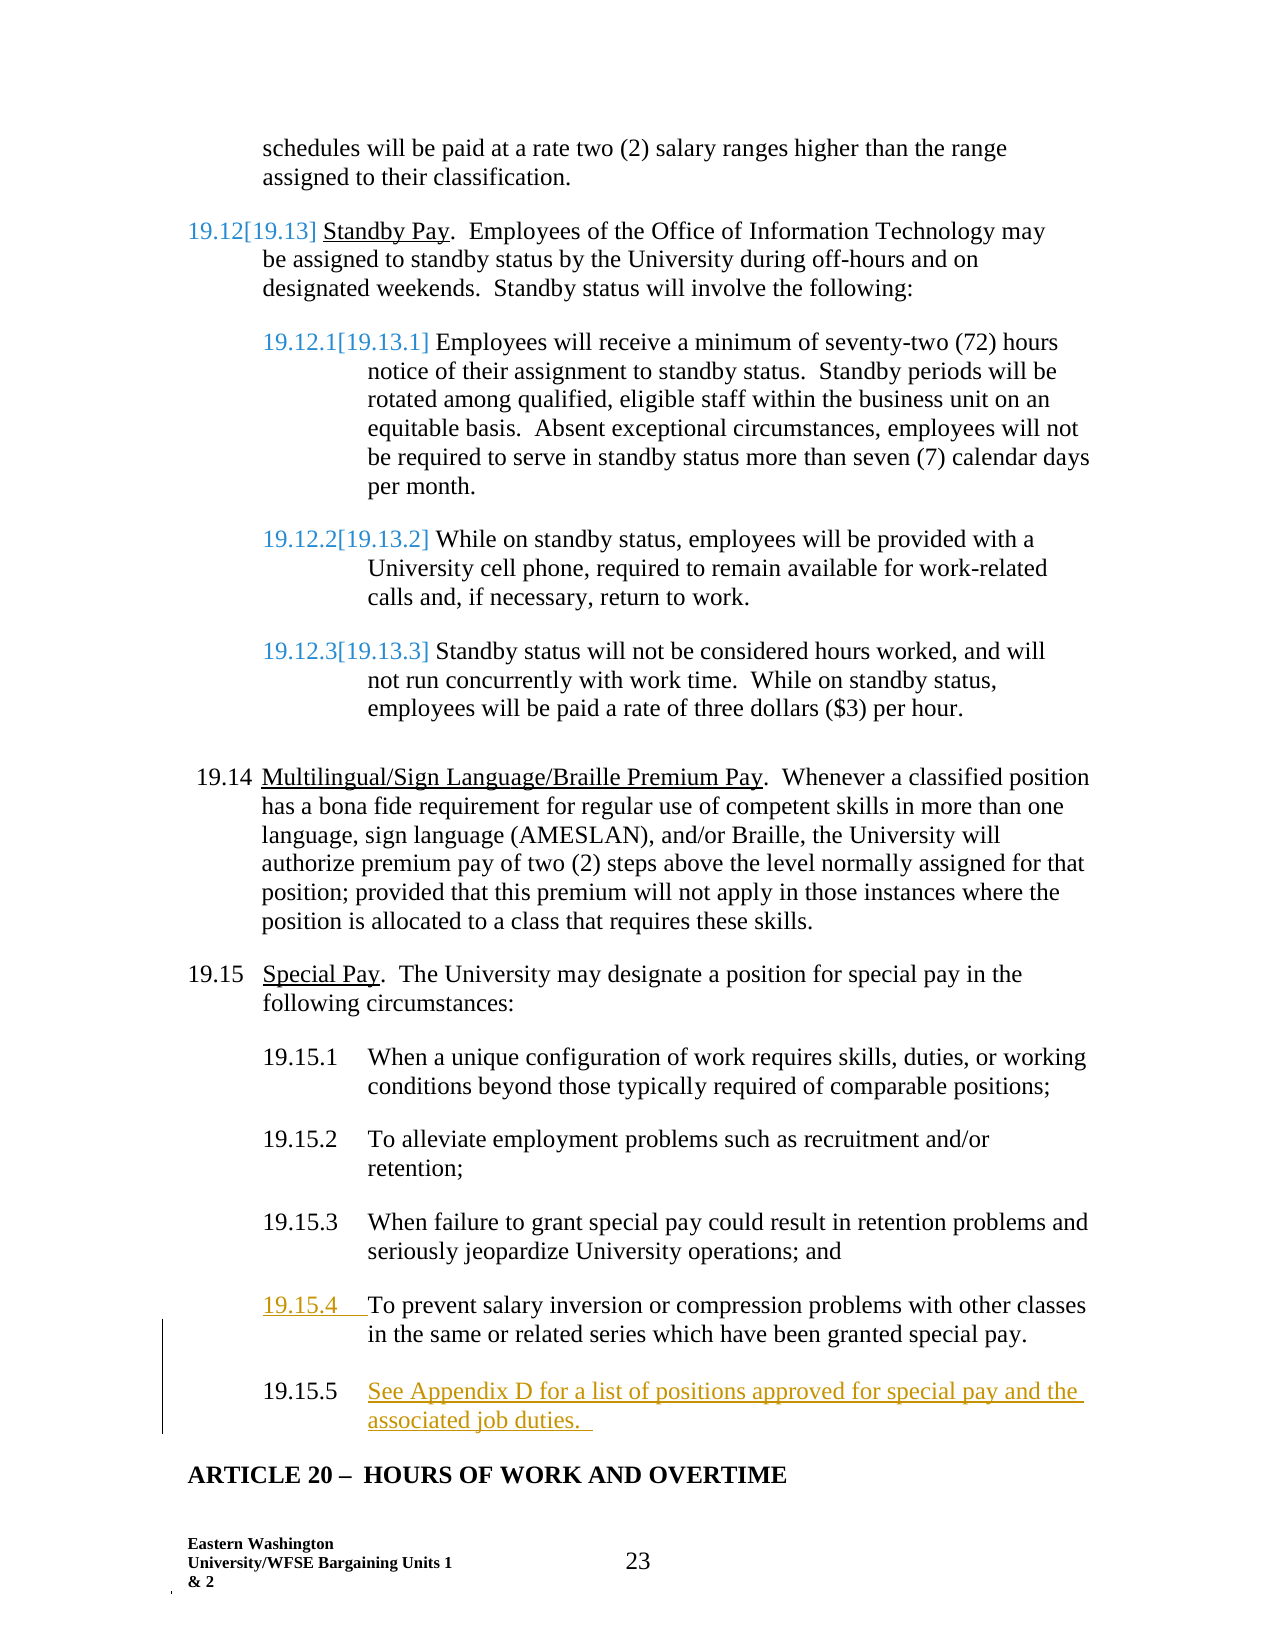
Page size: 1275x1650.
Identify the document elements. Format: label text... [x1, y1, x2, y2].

list Special Pay. The University may designate a position for special pay in the following circumstances: [187, 959, 1026, 1017]
list Standby Pay. Employees of the Office of Information Technology may be assigned to standby status by the University during off-hours and on designated weekends. Standby status will involve the following: [187, 216, 1067, 302]
list To alleviate employment problems such as recruitment and/or retention; [262, 1124, 995, 1182]
list Employees will receive a minimum of seventy-two (72) hours notice of their assignment to standby status. Standby periods will be rotated among qualified, eligible staff within the business unit on an equitable basis. Absent exceptional circumstances, employees will not be required to serve in standby status more than seven (7) calendar days per month. [262, 327, 1090, 499]
list While on standby status, employees will be provided with a University cell phone, required to remain available for work-related calls and, if necessary, return to work. [262, 524, 1084, 611]
list When a unique configuration of work requires skills, duties, or working conditions beyond those typically required of comparable positions; [262, 1042, 1093, 1099]
list Multilingual/Sign Language/Braille Premium Pay. Whenever a classified position has a bona fide requirement for regular use of competent skills in more than one language, sign language (AMESLAN), and/or Braille, the University will authorize premium pay of two (2) steps above the level normally assigned for that position; provided that this premium will not apply in those instances where the position is allocated to a class that requires these skills. [196, 762, 1092, 935]
list To prevent salary inversion or compression problems with other classes in the same or related series which have been granted special pay. [262, 1290, 1092, 1347]
list When failure to grant special pay could result in retention problems and seriously jeopardize University operations; and [262, 1207, 1094, 1265]
subtitle ARTICLE 20 – HOURS OF WORK AND OVERTIME [187, 1460, 1106, 1488]
list Standby status will not be considered hours worked, and will not run concurrently with work time. While on standby status, employees will be paid a rate of three dollars ($3) per hour. [262, 636, 1083, 722]
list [187, 133, 1078, 191]
